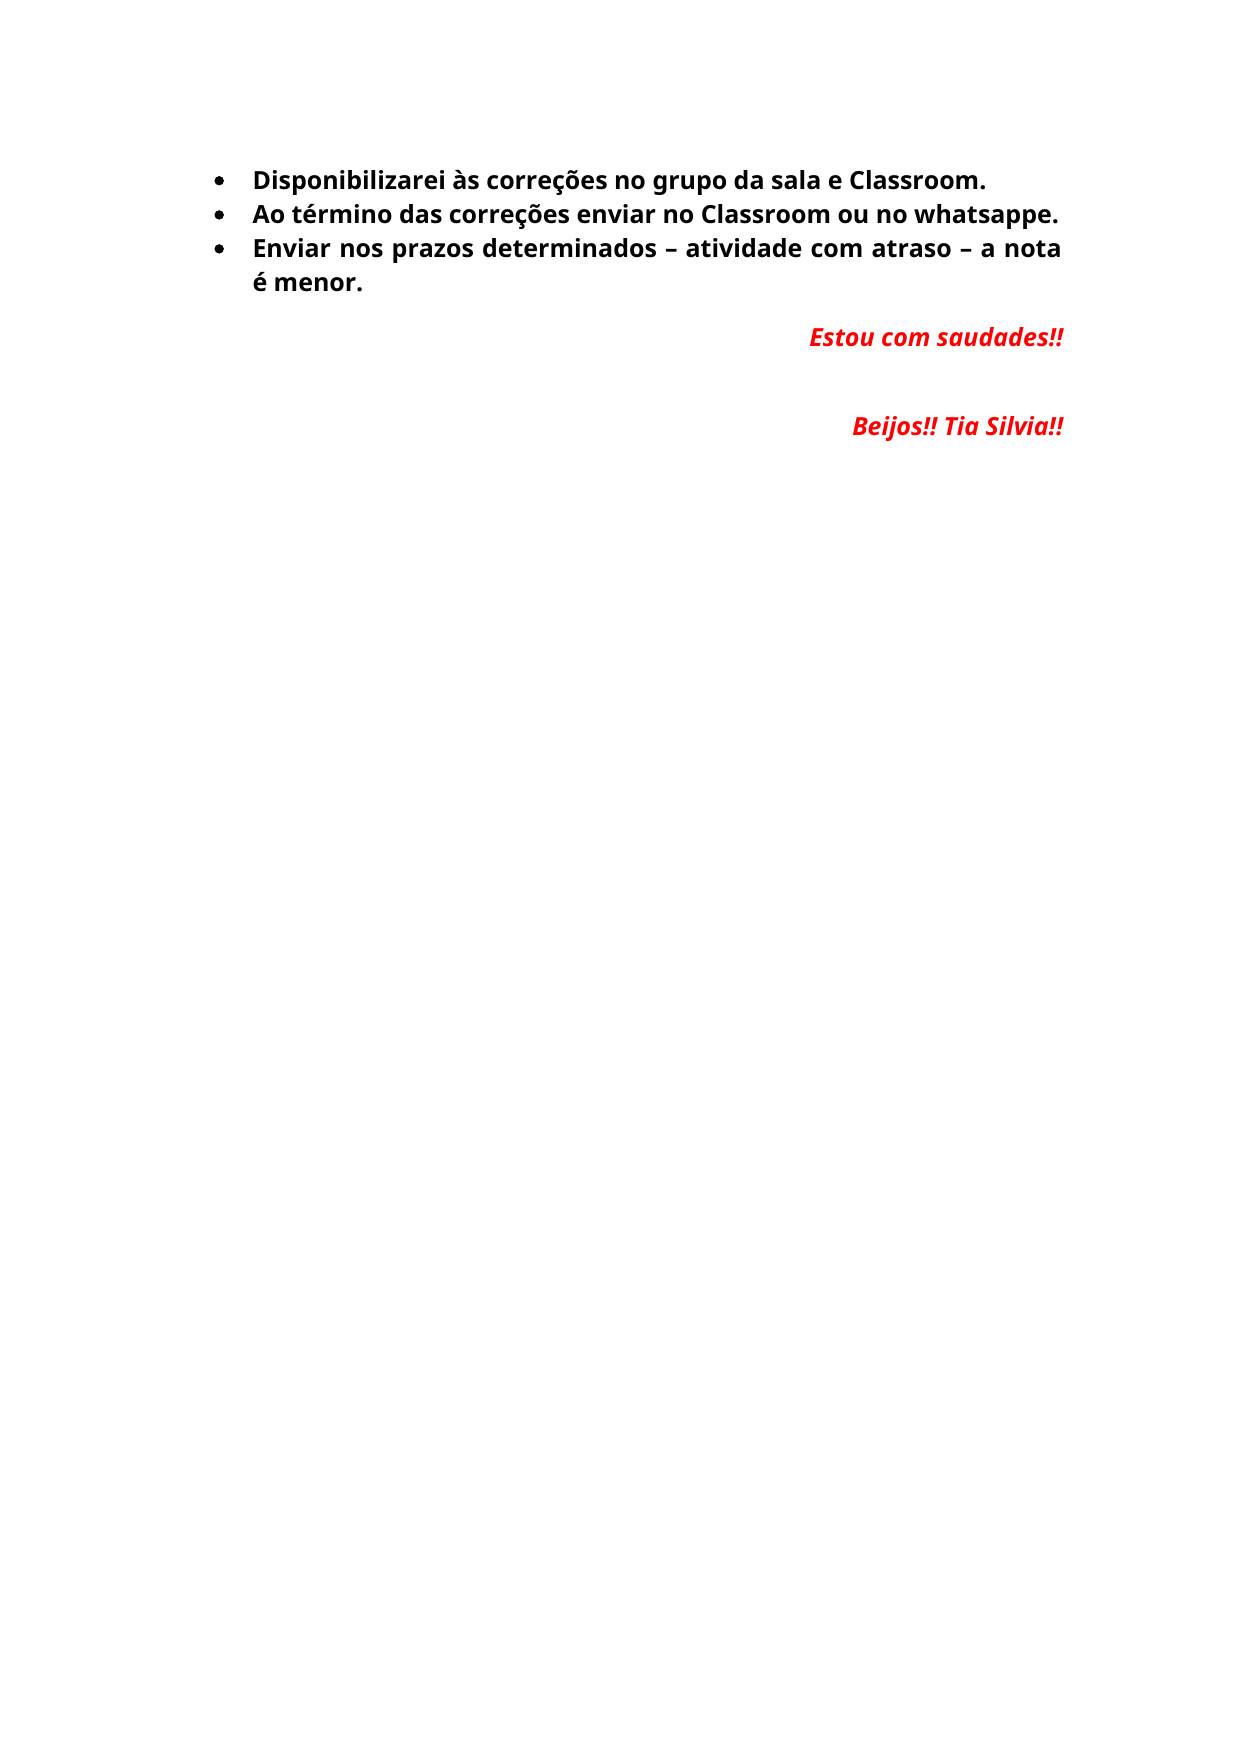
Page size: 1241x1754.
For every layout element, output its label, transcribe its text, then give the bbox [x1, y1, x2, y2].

text Estou com saudades!! [177, 320, 1063, 354]
list Disponibilizarei às correções no grupo da sala e Classroom. [215, 163, 1063, 197]
list Ao término das correções enviar no Classroom ou no whatsappe. [215, 197, 1063, 231]
list Enviar nos prazos determinados – atividade com atraso – a nota é menor. [215, 231, 1063, 299]
text Beijos!! Tia Silvia!! [177, 409, 1063, 443]
